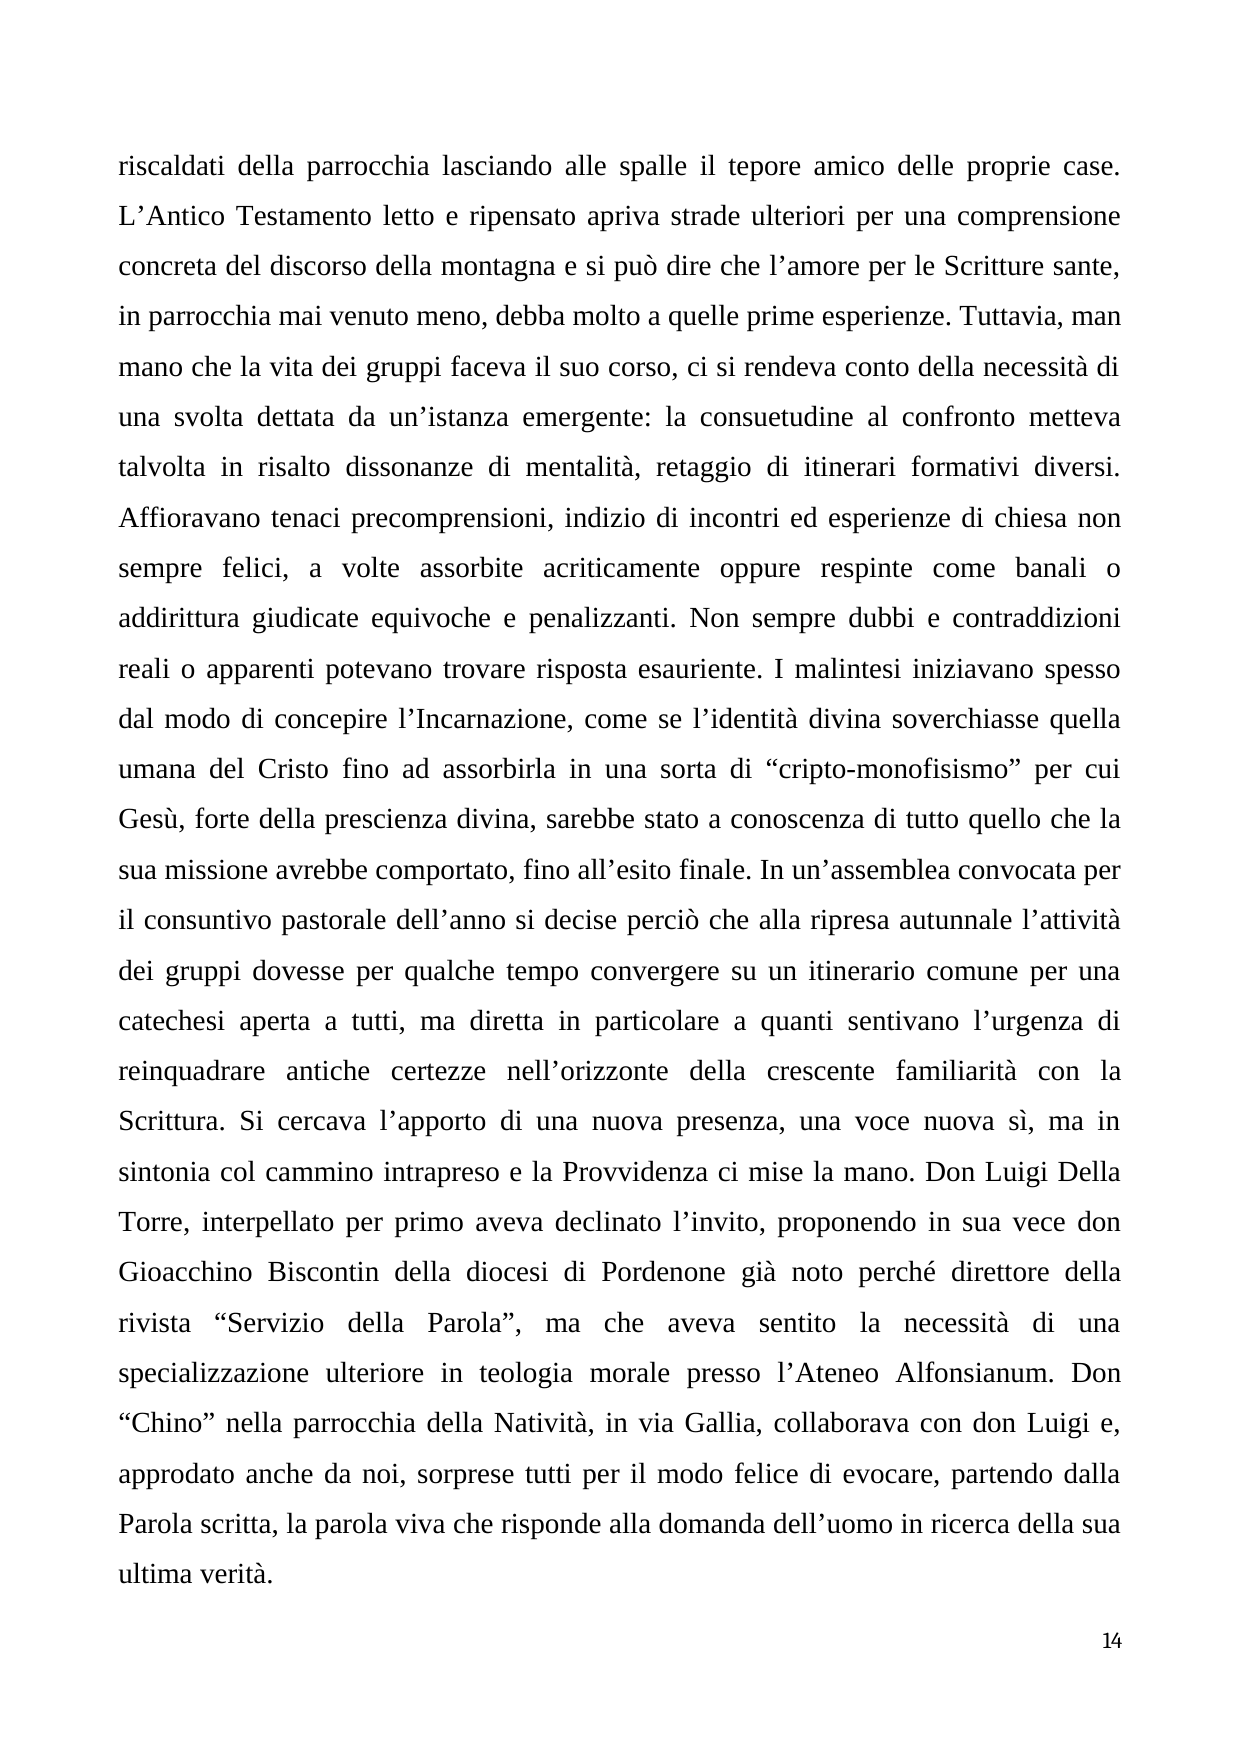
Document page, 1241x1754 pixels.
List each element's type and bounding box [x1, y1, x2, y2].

text [118, 148, 1122, 1590]
